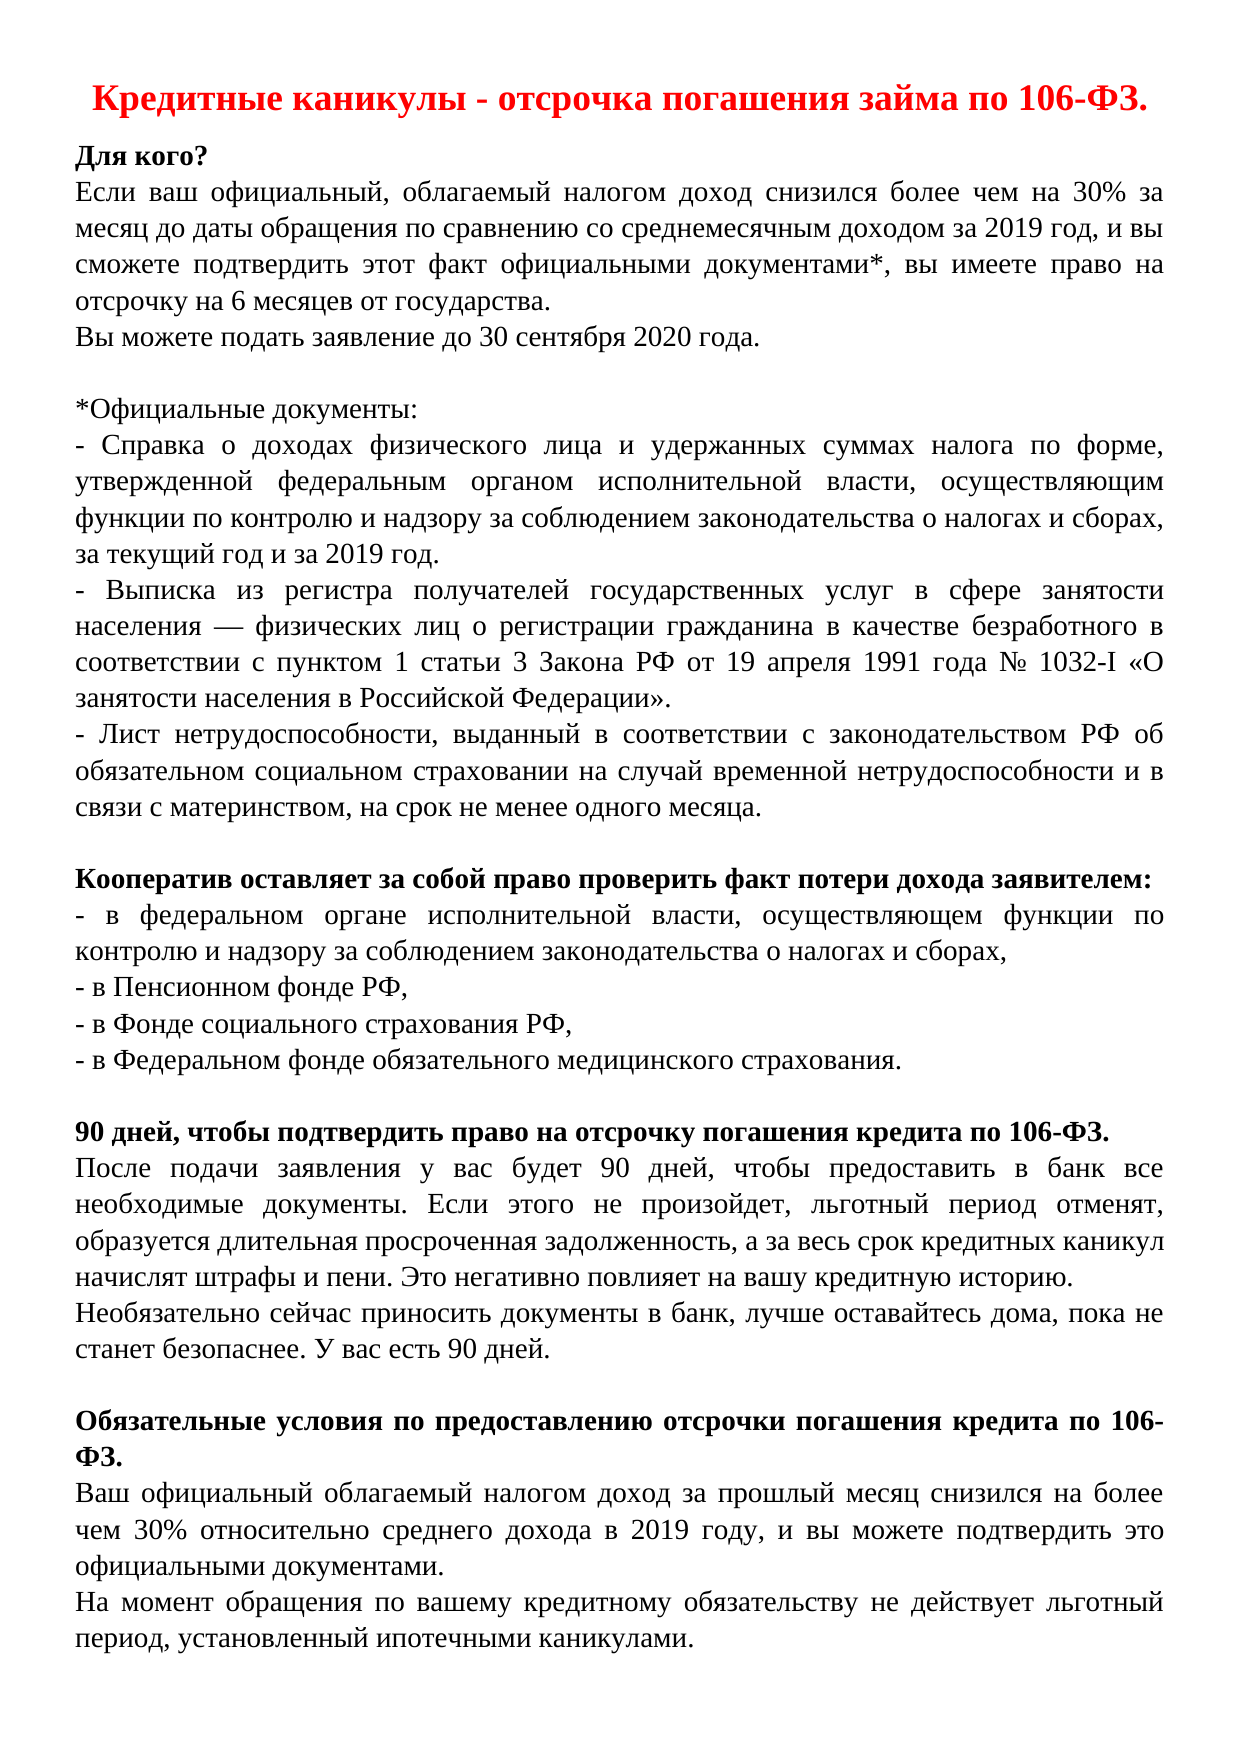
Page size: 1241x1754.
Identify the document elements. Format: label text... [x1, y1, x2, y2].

text Если ваш официальный, облагаемый налогом доход снизился более чем на 30% за месяц до даты обращения по сравнению со среднемесячным доходом за 2019 год, и вы сможете подтвердить этот факт официальными документами*, вы имеете право на отсрочку на 6 месяцев от государства. [75, 174, 1165, 316]
text - в Фонде социального страхования РФ, [75, 1006, 1165, 1039]
text Обязательные условия по предоставлению отсрочки погашения кредита по 106-ФЗ. [75, 1403, 1165, 1473]
text Ваш официальный облагаемый налогом доход за прошлый месяц снизился на более чем 30% относительно среднего дохода в 2019 году, и вы можете подтвердить это официальными документами. [75, 1476, 1165, 1581]
text - Справка о доходах физического лица и удержанных суммах налога по форме, утвержденной федеральным органом исполнительной власти, осуществляющим функции по контролю и надзору за соблюдением законодательства о налогах и сборах, за текущий год и за 2019 год. [75, 427, 1165, 569]
text После подачи заявления у вас будет 90 дней, чтобы предоставить в банк все необходимые документы. Если этого не произойдет, льготный период отменят, образуется длительная просроченная задолженность, а за весь срок кредитных каникул начислят штрафы и пени. Это негативно повлияет на вашу кредитную историю. [75, 1150, 1165, 1292]
text - Выписка из регистра получателей государственных услуг в сфере занятости населения — физических лиц о регистрации гражданина в качестве безработного в соответствии с пунктом 1 статьи 3 Закона РФ от 19 апреля 1991 года № 1032-I «О занятости населения в Российской Федерации». [75, 572, 1165, 714]
text - в федеральном органе исполнительной власти, осуществляющем функции по контролю и надзору за соблюдением законодательства о налогах и сборах, [75, 897, 1165, 967]
text Кооператив оставляет за собой право проверить факт потери дохода заявителем: [75, 861, 1165, 895]
text - в Пенсионном фонде РФ, [75, 969, 1165, 1003]
text На момент обращения по вашему кредитному обязательству не действует льготный период, установленный ипотечными каникулами. [75, 1584, 1165, 1654]
text 90 дней, чтобы подтвердить право на отсрочку погашения кредита по 106-ФЗ. [75, 1114, 1165, 1148]
text - Лист нетрудоспособности, выданный в соответствии с законодательством РФ об обязательном социальном страховании на случай временной нетрудоспособности и в связи с материнством, на срок не менее одного месяца. [75, 717, 1165, 822]
text - в Федеральном фонде обязательного медицинского страхования. [75, 1042, 1165, 1075]
text Вы можете подать заявление до 30 сентября 2020 года. [75, 319, 1165, 352]
text Кредитные каникулы - отсрочка погашения займа по 106-ФЗ. [75, 75, 1165, 118]
text Для кого? [75, 138, 1165, 172]
text *Официальные документы: [75, 391, 1165, 425]
text Необязательно сейчас приносить документы в банк, лучше оставайтесь дома, пока не станет безопаснее. У вас есть 90 дней. [75, 1295, 1165, 1364]
